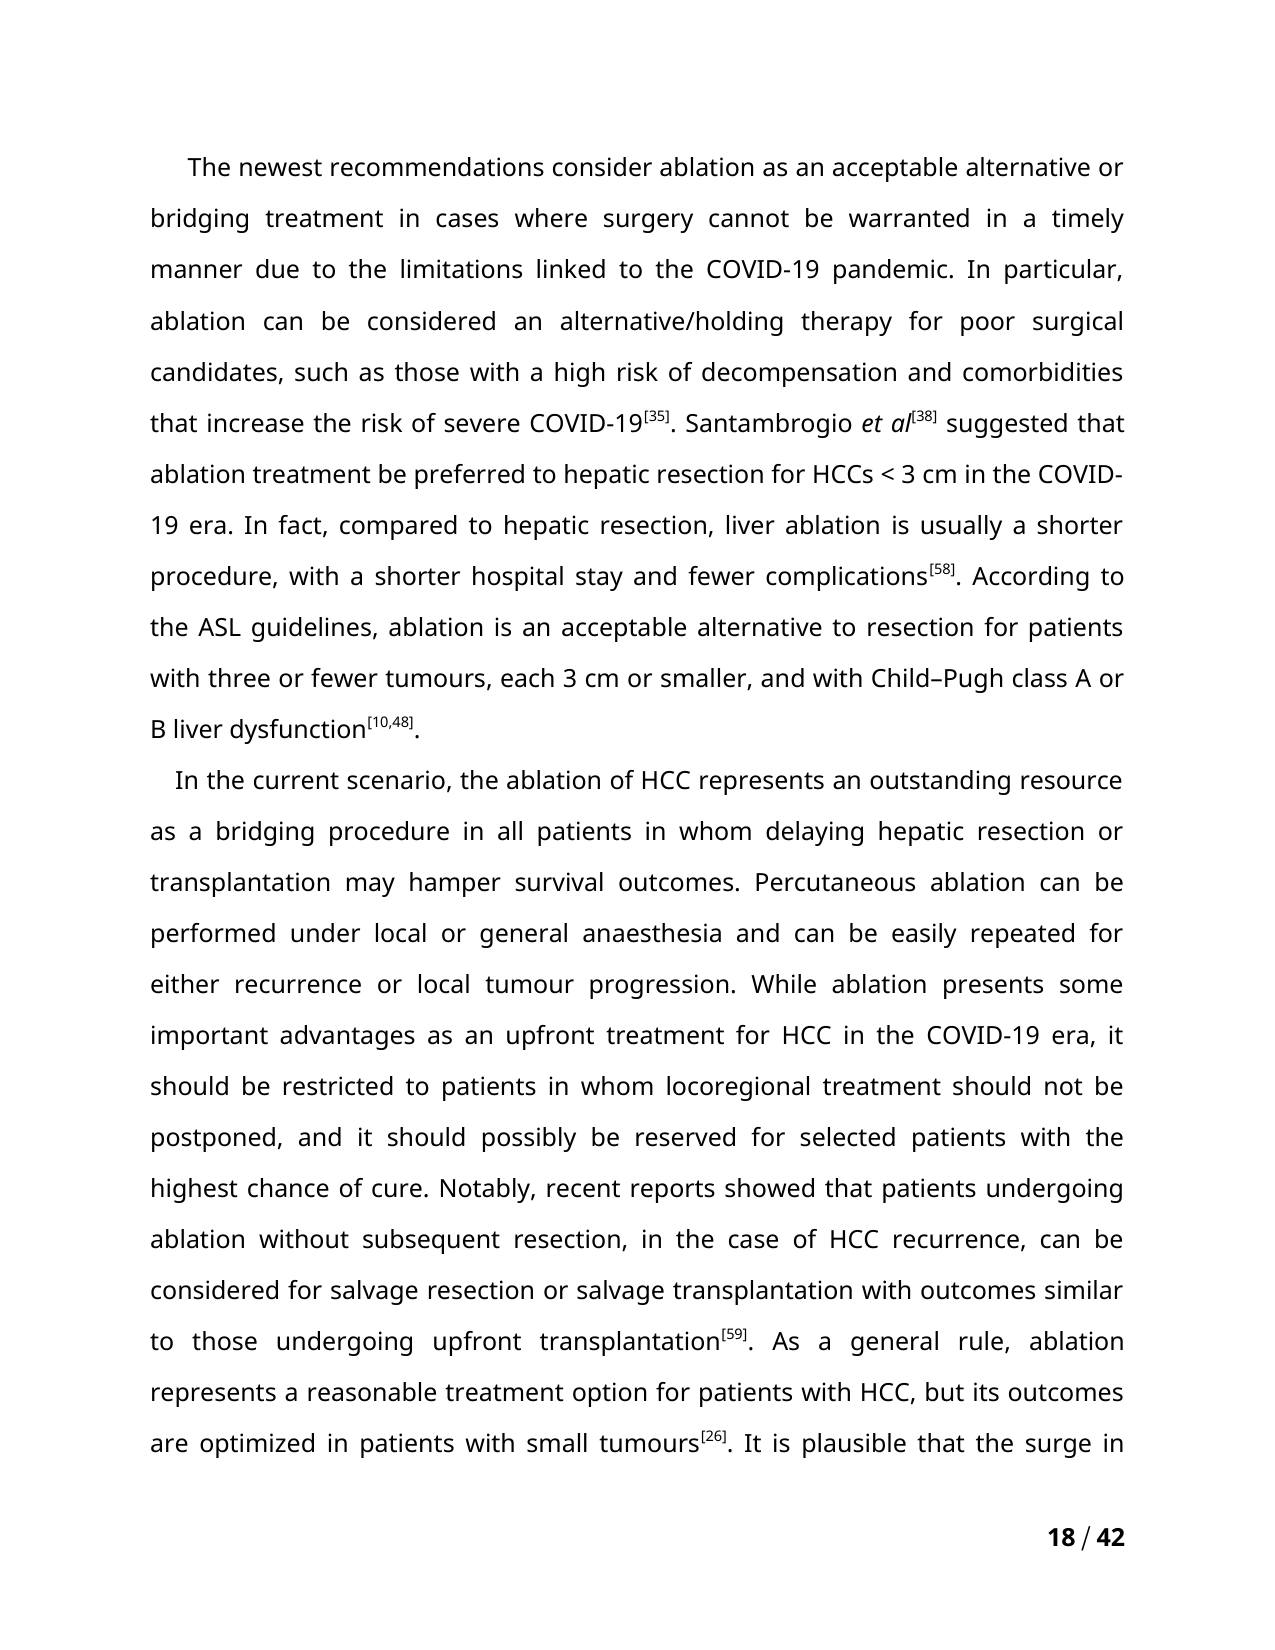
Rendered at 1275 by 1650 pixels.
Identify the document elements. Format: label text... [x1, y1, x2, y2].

text The newest recommendations consider ablation as an acceptable alternative or bridging treatment in cases where surgery cannot be warranted in a timely manner due to the limitations linked to the COVID-19 pandemic. In particular, ablation can be considered an alternative/holding therapy for poor surgical candidates, such as those with a high risk of decompensation and comorbidities that increase the risk of severe COVID-19[35]. Santambrogio et al[38] suggested that ablation treatment be preferred to hepatic resection for HCCs < 3 cm in the COVID-19 era. In fact, compared to hepatic resection, liver ablation is usually a shorter procedure, with a shorter hospital stay and fewer complications[58]. According to the ASL guidelines, ablation is an acceptable alternative to resection for patients with three or fewer tumours, each 3 cm or smaller, and with Child–Pugh class A or B liver dysfunction[10,48]. [150, 150, 1125, 746]
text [150, 762, 1125, 1460]
